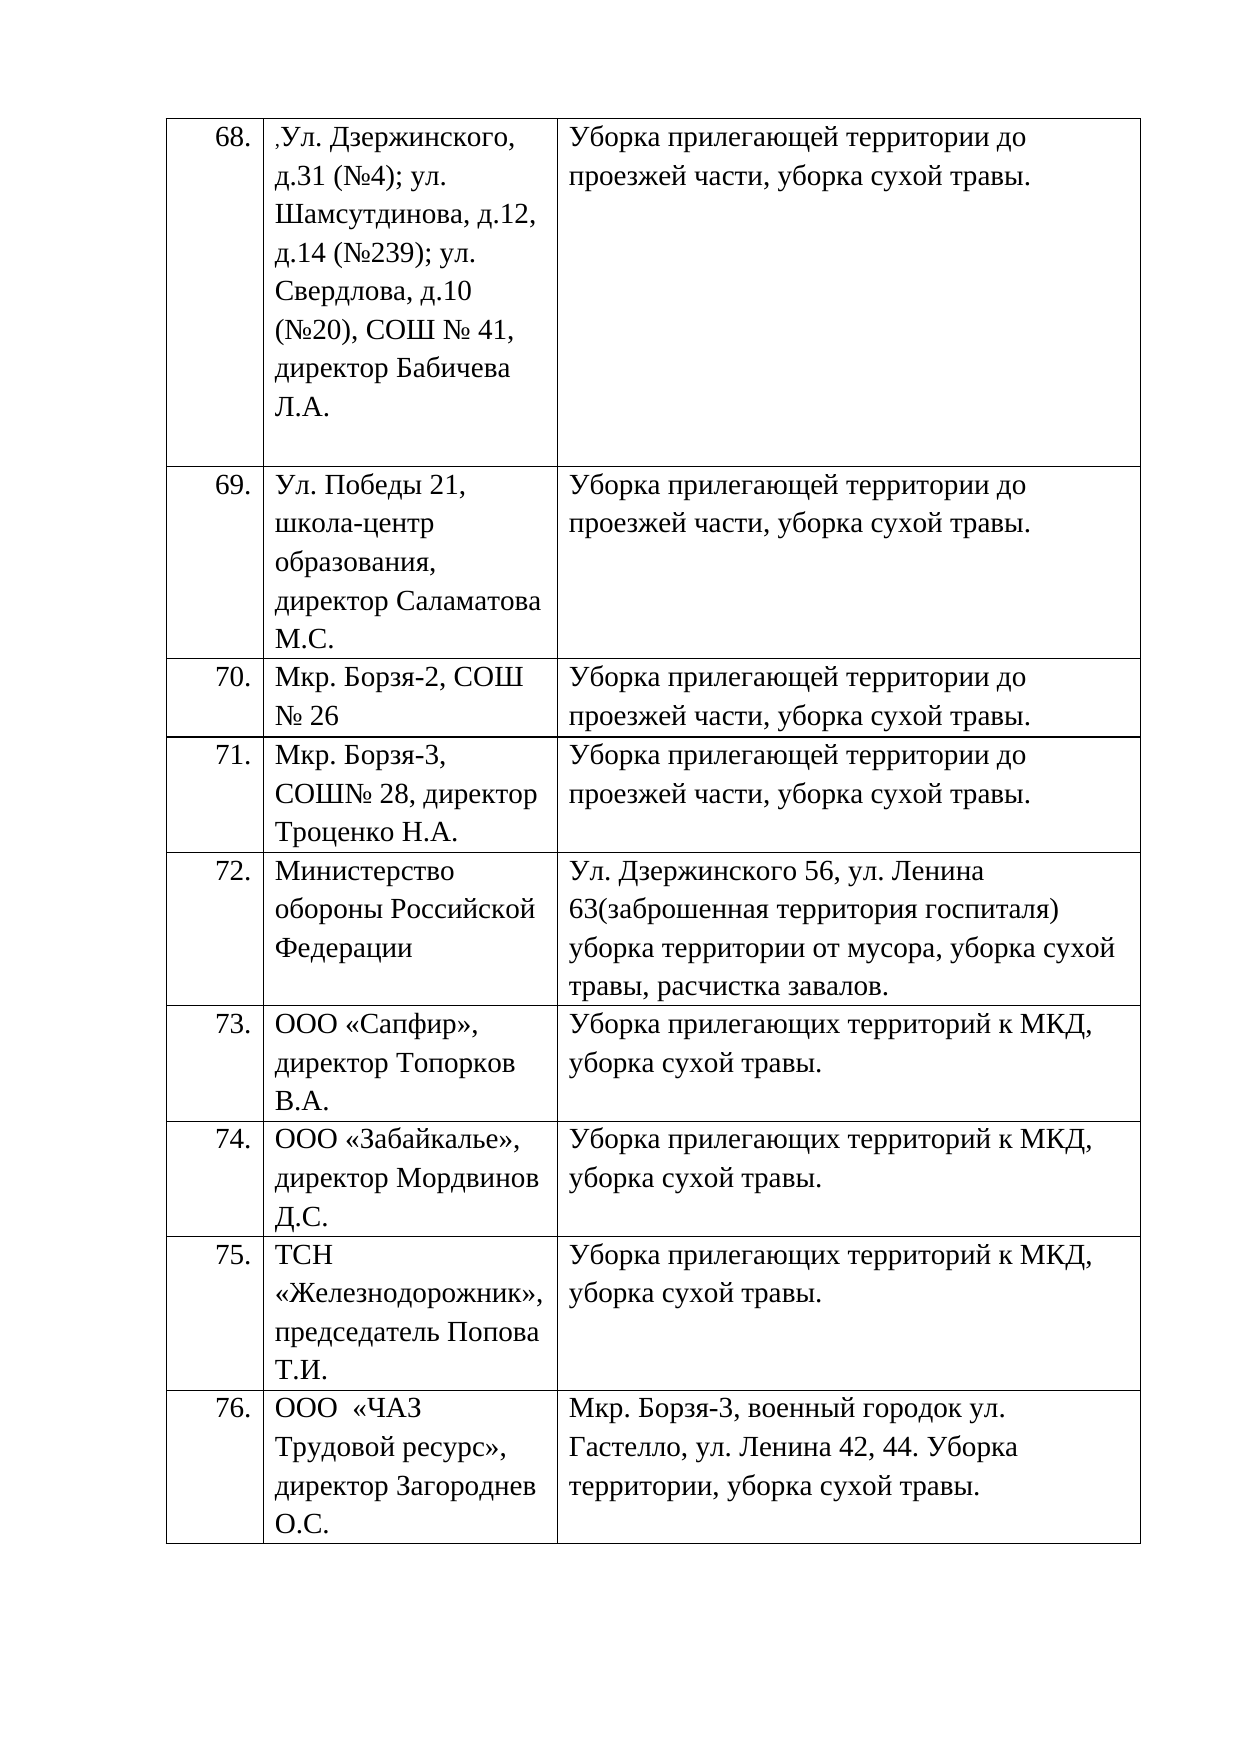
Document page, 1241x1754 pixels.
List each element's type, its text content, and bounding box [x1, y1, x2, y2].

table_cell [558, 119, 1140, 466]
table_cell [167, 738, 263, 852]
table_cell Мкр. Борзя-2, СОШ № 26 [264, 659, 557, 736]
table_cell Уборка прилегающих территорий к МКД, уборка сухой травы. [558, 1122, 1140, 1236]
table_cell [167, 119, 263, 466]
table_cell [167, 1391, 263, 1543]
table_cell Уборка прилегающей территории до проезжей части, уборка сухой травы. [558, 659, 1140, 736]
table_cell Мкр. Борзя-3, СОШ№ 28, директор Троценко Н.А. [264, 738, 557, 852]
table_cell [167, 467, 263, 658]
table_cell [167, 659, 263, 736]
table_cell [167, 1237, 263, 1389]
table_cell Ул. Дзержинского 56, ул. Ленина 63(заброшенная территория госпиталя) уборка территории от мусора, уборка сухой травы, расчистка завалов. [558, 853, 1140, 1005]
table_cell ,Ул. Дзержинского, д.31 (№4); ул. Шамсутдинова, д.12, д.14 (№239); ул. Свердлова, д.10 (№20), СОШ № 41, директор Бабичева Л.А. [264, 119, 557, 466]
table_cell Ул. Победы 21, школа-центр образования, директор Саламатова М.С. [264, 467, 557, 658]
table_cell Уборка прилегающей территории до проезжей части, уборка сухой травы. [558, 738, 1140, 852]
table_cell Министерство обороны Российской Федерации [264, 853, 557, 1005]
table_cell Уборка прилегающих территорий к МКД, уборка сухой травы. [558, 1237, 1140, 1389]
table_cell ТСН «Железнодорожник», председатель Попова Т.И. [264, 1237, 557, 1389]
table_cell ООО «ЧАЗ Трудовой ресурс», директор Загороднев О.С. [264, 1391, 557, 1543]
table_cell Мкр. Борзя-3, военный городок ул. Гастелло, ул. Ленина 42, 44. Уборка территории, уборка сухой травы. [558, 1391, 1140, 1543]
table_cell [167, 1122, 263, 1236]
table_cell Уборка прилегающих территорий к МКД, уборка сухой травы. [558, 1006, 1140, 1121]
table_cell [167, 853, 263, 1005]
table_cell ООО «Забайкалье», директор Мордвинов Д.С. [264, 1122, 557, 1236]
table_cell [167, 1006, 263, 1121]
table_cell ООО «Сапфир», директор Топорков В.А. [264, 1006, 557, 1121]
table_cell Уборка прилегающей территории до проезжей части, уборка сухой травы. [558, 467, 1140, 658]
